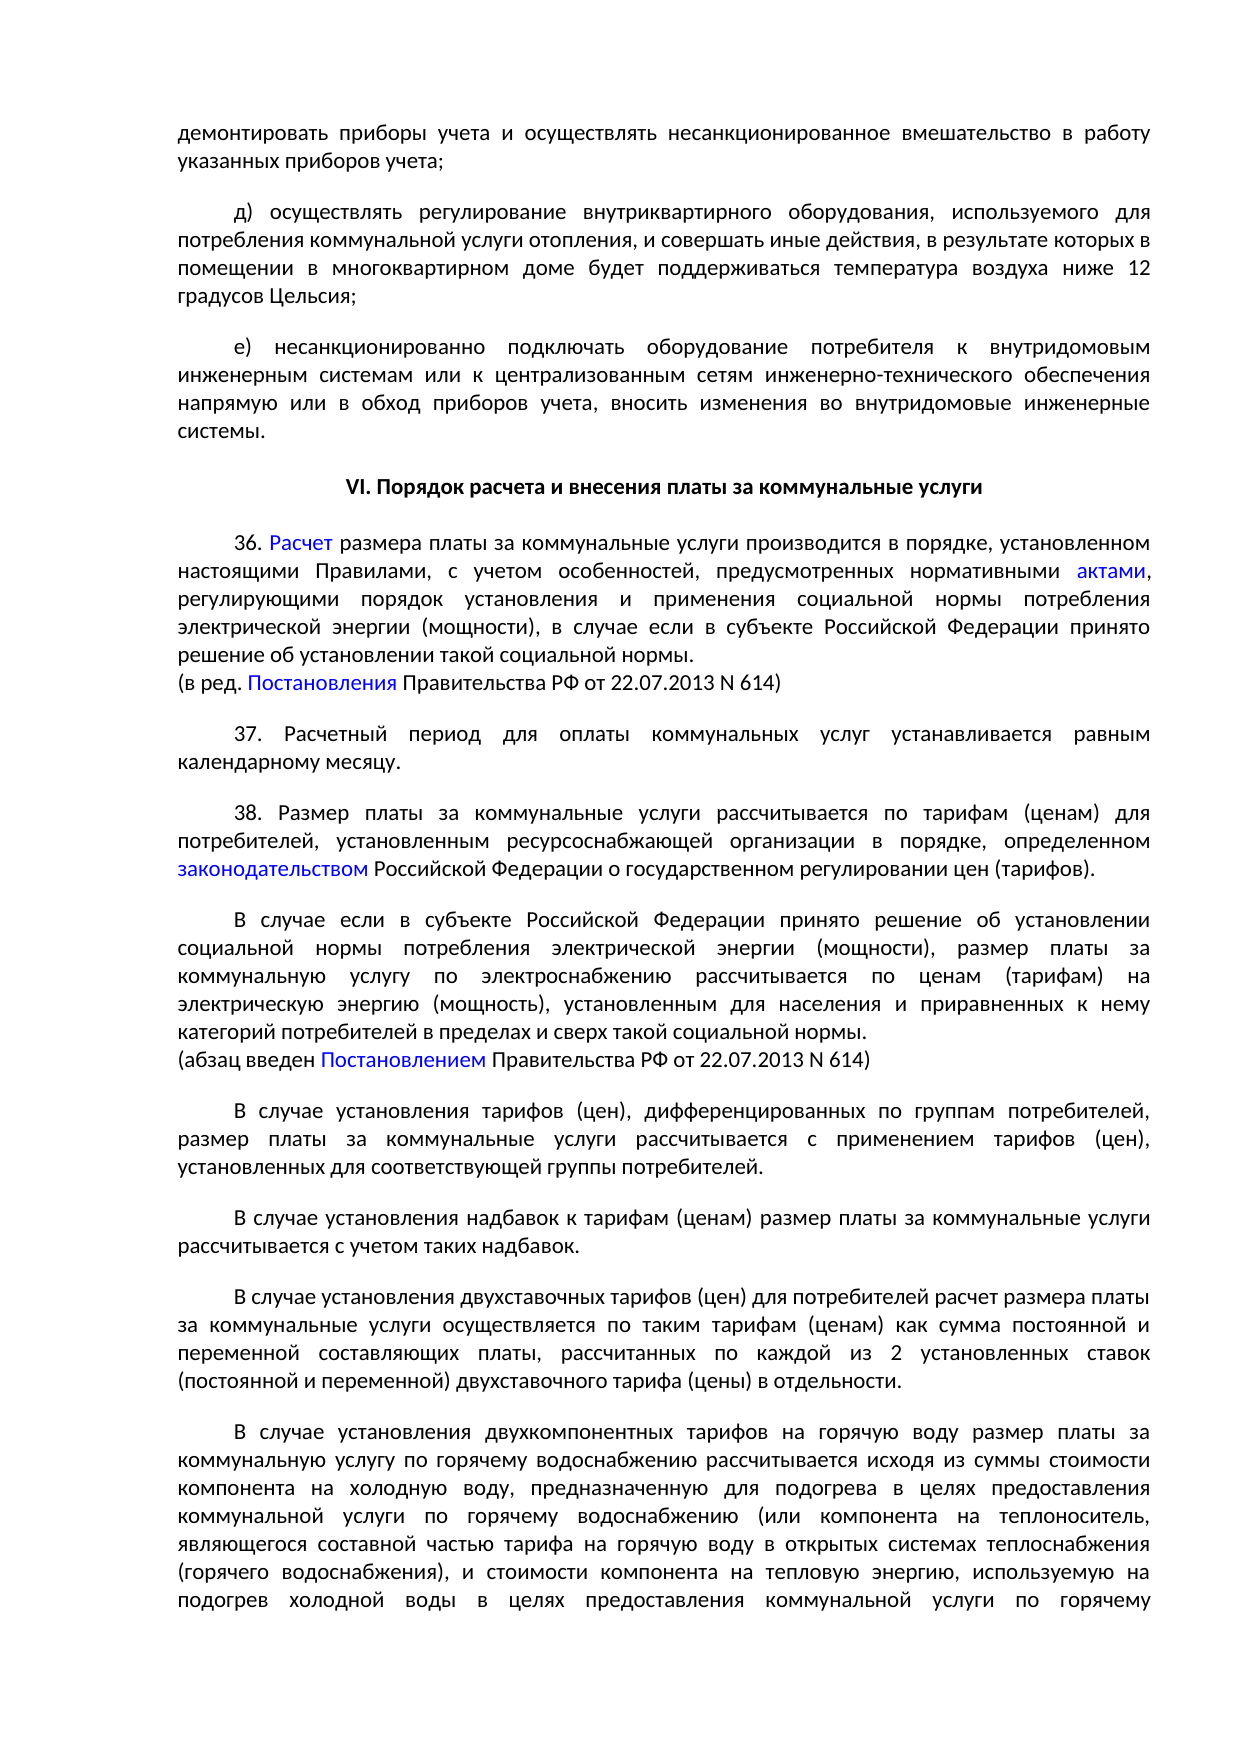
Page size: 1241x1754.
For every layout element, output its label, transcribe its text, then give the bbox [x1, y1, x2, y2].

text (абзац введен Постановлением Правительства РФ от 22.07.2013 N 614) [177, 1045, 1152, 1073]
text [177, 1417, 1152, 1613]
text 36. Расчет размера платы за коммунальные услуги производится в порядке, установленном настоящими Правилами, с учетом особенностей, предусмотренных нормативными актами, регулирующими порядок установления и применения социальной нормы потребления электрической энергии (мощности), в случае если в субъекте Российской Федерации принято решение об установлении такой социальной нормы. [177, 528, 1152, 668]
text е) несанкционированно подключать оборудование потребителя к внутридомовым инженерным системам или к централизованным сетям инженерно-технического обеспечения напрямую или в обход приборов учета, вносить изменения во внутридомовые инженерные системы. [177, 332, 1152, 444]
text В случае установления двухставочных тарифов (цен) для потребителей расчет размера платы за коммунальные услуги осуществляется по таким тарифам (ценам) как сумма постоянной и переменной составляющих платы, рассчитанных по каждой из 2 установленных ставок (постоянной и переменной) двухставочного тарифа (цены) в отдельности. [177, 1282, 1152, 1394]
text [177, 118, 1152, 174]
text В случае если в субъекте Российской Федерации принято решение об установлении социальной нормы потребления электрической энергии (мощности), размер платы за коммунальную услугу по электроснабжению рассчитывается по ценам (тарифам) на электрическую энергию (мощность), установленным для населения и приравненных к нему категорий потребителей в пределах и сверх такой социальной нормы. [177, 905, 1152, 1045]
text (в ред. Постановления Правительства РФ от 22.07.2013 N 614) [177, 668, 1152, 696]
text В случае установления надбавок к тарифам (ценам) размер платы за коммунальные услуги рассчитывается с учетом таких надбавок. [177, 1203, 1152, 1259]
text 37. Расчетный период для оплаты коммунальных услуг устанавливается равным календарному месяцу. [177, 719, 1152, 775]
title VI. Порядок расчета и внесения платы за коммунальные услуги [177, 472, 1152, 500]
text д) осуществлять регулирование внутриквартирного оборудования, используемого для потребления коммунальной услуги отопления, и совершать иные действия, в результате которых в помещении в многоквартирном доме будет поддерживаться температура воздуха ниже 12 градусов Цельсия; [177, 197, 1152, 309]
text 38. Размер платы за коммунальные услуги рассчитывается по тарифам (ценам) для потребителей, установленным ресурсоснабжающей организации в порядке, определенном законодательством Российской Федерации о государственном регулировании цен (тарифов). [177, 798, 1152, 882]
text В случае установления тарифов (цен), дифференцированных по группам потребителей, размер платы за коммунальные услуги рассчитывается с применением тарифов (цен), установленных для соответствующей группы потребителей. [177, 1096, 1152, 1180]
